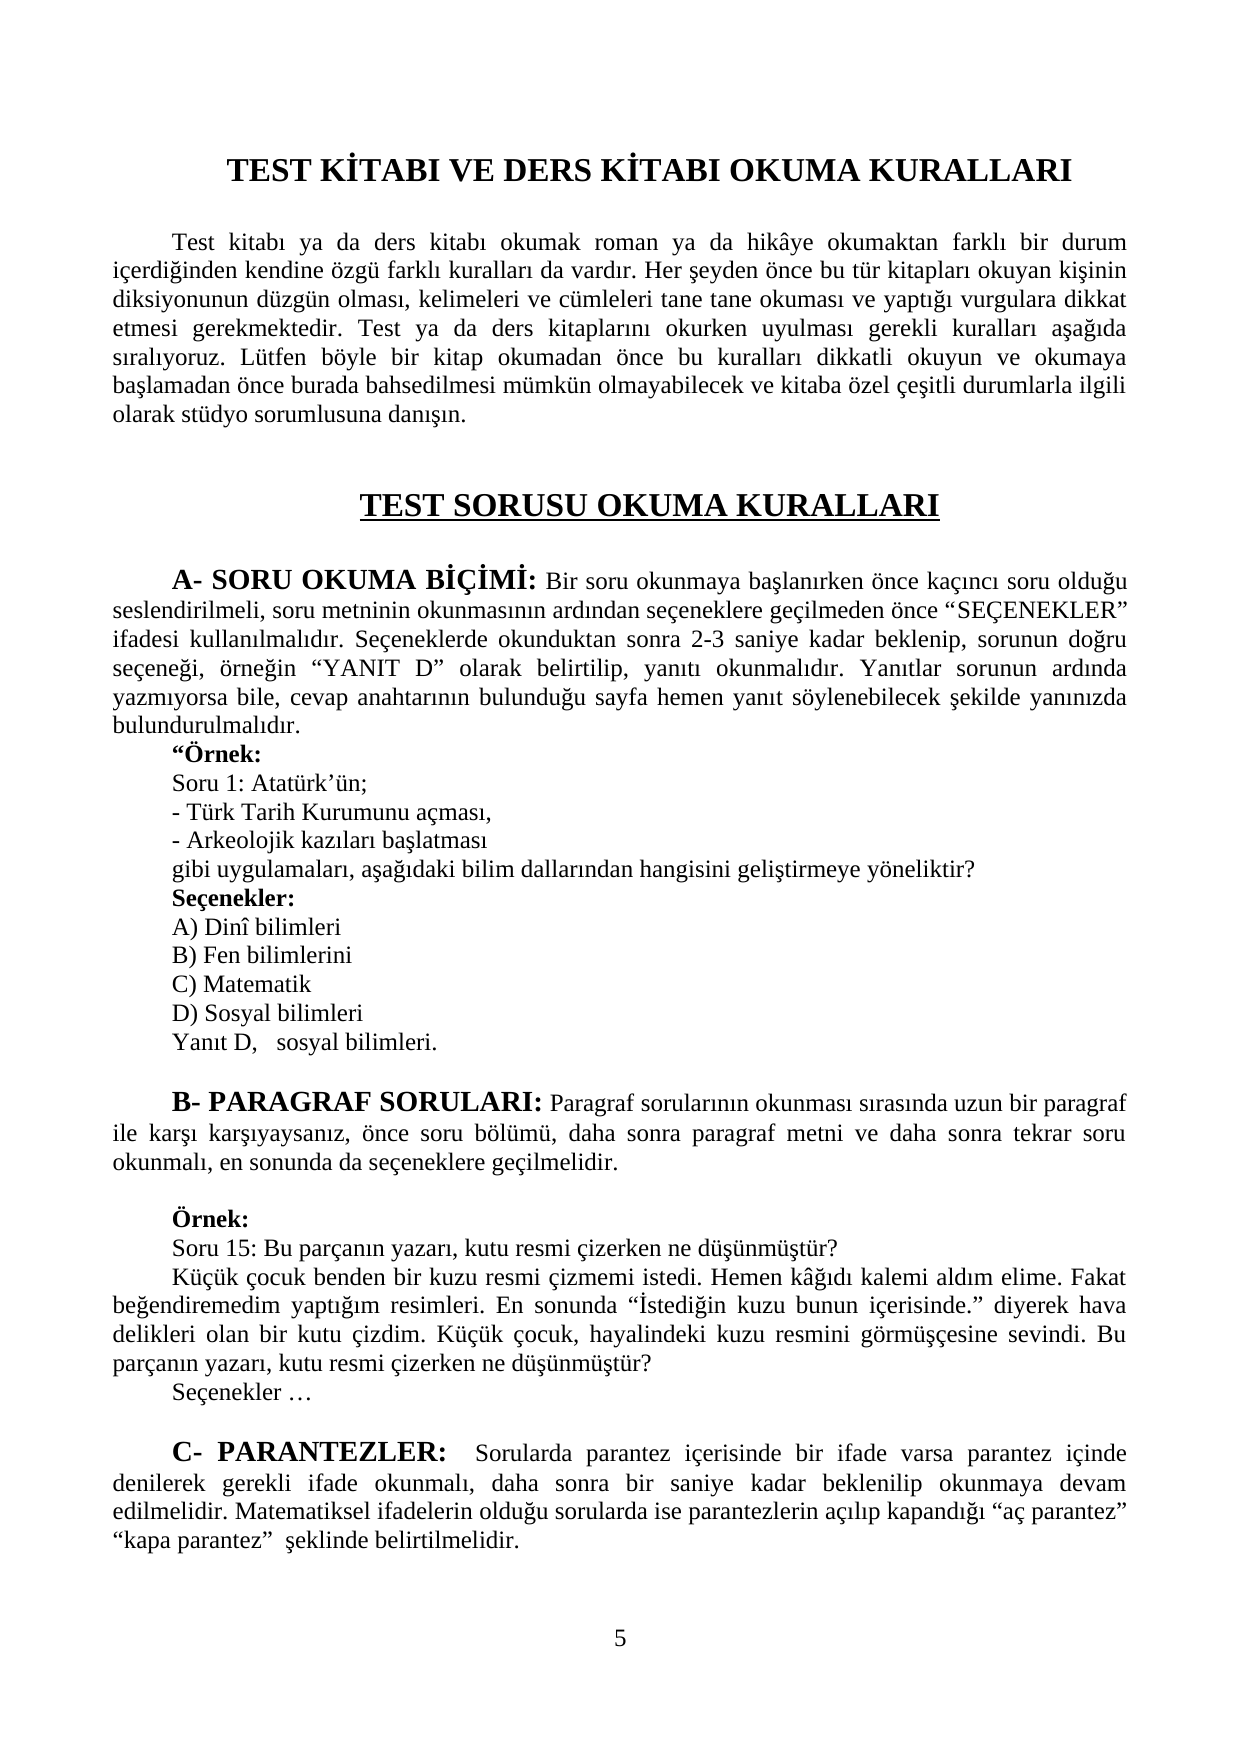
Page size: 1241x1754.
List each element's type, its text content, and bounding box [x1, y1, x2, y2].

text a- Soru Okuma Biçimi: Bir soru okunmaya başlanırken önce kaçıncı soru olduğu seslendirilmeli, soru metninin okunmasının ardından seçeneklere geçilmeden önce “seçenekler” ifadesi kullanılmalıdır. Seçeneklerde okunduktan sonra 2-3 saniye kadar beklenip, sorunun doğru seçeneği, örneğin “YANIT D” olarak belirtilip, yanıtı okunmalıdır. Yanıtlar sorunun ardında yazmıyorsa bile, cevap anahtarının bulunduğu sayfa hemen yanıt söylenebilecek şekilde yanınızda bulundurulmalıdır. [112, 562, 1128, 739]
text Örnek: [112, 1204, 1128, 1233]
text Küçük çocuk benden bir kuzu resmi çizmemi istedi. Hemen kâğıdı kalemi aldım elime. Fakat beğendiremedim yaptığım resimleri. En sonunda “İstediğin kuzu bunun içerisinde.” diyerek hava delikleri olan bir kutu çizdim. Küçük çocuk, hayalindeki kuzu resmini görmüşçesine sevindi. Bu parçanın yazarı, kutu resmi çizerken ne düşünmüştür? [112, 1262, 1128, 1377]
text B- Paragraf Soruları: Paragraf sorularının okunması sırasında uzun bir paragraf ile karşı karşıyaysanız, önce soru bölümü, daha sonra paragraf metni ve daha sonra tekrar soru okunmalı, en sonunda da seçeneklere geçilmelidir. [112, 1084, 1128, 1175]
text Test Kitabı ve Ders Kitabı Okuma Kuralları [112, 150, 1128, 188]
text - Arkeolojik kazıları başlatması [112, 826, 1128, 854]
text Test kitabı ya da ders kitabı okumak roman ya da hikâye okumaktan farklı bir durum içerdiğinden kendine özgü farklı kuralları da vardır. Her şeyden önce bu tür kitapları okuyan kişinin diksiyonunun düzgün olması, kelimeleri ve cümleleri tane tane okuması ve yaptığı vurgulara dikkat etmesi gerekmektedir. Test ya da ders kitaplarını okurken uyulması gerekli kuralları aşağıda sıralıyoruz. Lütfen böyle bir kitap okumadan önce bu kuralları dikkatli okuyun ve okumaya başlamadan önce burada bahsedilmesi mümkün olmayabilecek ve kitaba özel çeşitli durumlarla ilgili olarak stüdyo sorumlusuna danışın. [112, 227, 1128, 428]
text - Türk Tarih Kurumunu açması, [112, 797, 1128, 826]
text B) Fen bilimlerini [112, 941, 1128, 969]
text “Örnek: [112, 739, 1128, 768]
text Seçenekler … [112, 1377, 1128, 1405]
text Soru 1: Atatürk’ün; [112, 768, 1128, 797]
text C) Matematik [112, 969, 1128, 998]
text Soru 15: Bu parçanın yazarı, kutu resmi çizerken ne düşünmüştür? [112, 1233, 1128, 1262]
text A) Dinî bilimleri [112, 912, 1128, 941]
text Yanıt D, sosyal bilimleri. [112, 1027, 1128, 1056]
text D) Sosyal bilimleri [112, 998, 1128, 1027]
text Seçenekler: [112, 883, 1128, 912]
text C- Parantezler: Sorularda parantez içerisinde bir ifade varsa parantez içinde denilerek gerekli ifade okunmalı, daha sonra bir saniye kadar beklenilip okunmaya devam edilmelidir. Matematiksel ifadelerin olduğu sorularda ise parantezlerin açılıp kapandığı “aç parantez” “kapa parantez” şeklinde belirtilmelidir. [112, 1434, 1128, 1554]
text gibi uygulamaları, aşağıdaki bilim dallarından hangisini geliştirmeye yöneliktir? [112, 854, 1128, 883]
text Test sorusu okuma kuralları [112, 485, 1128, 524]
